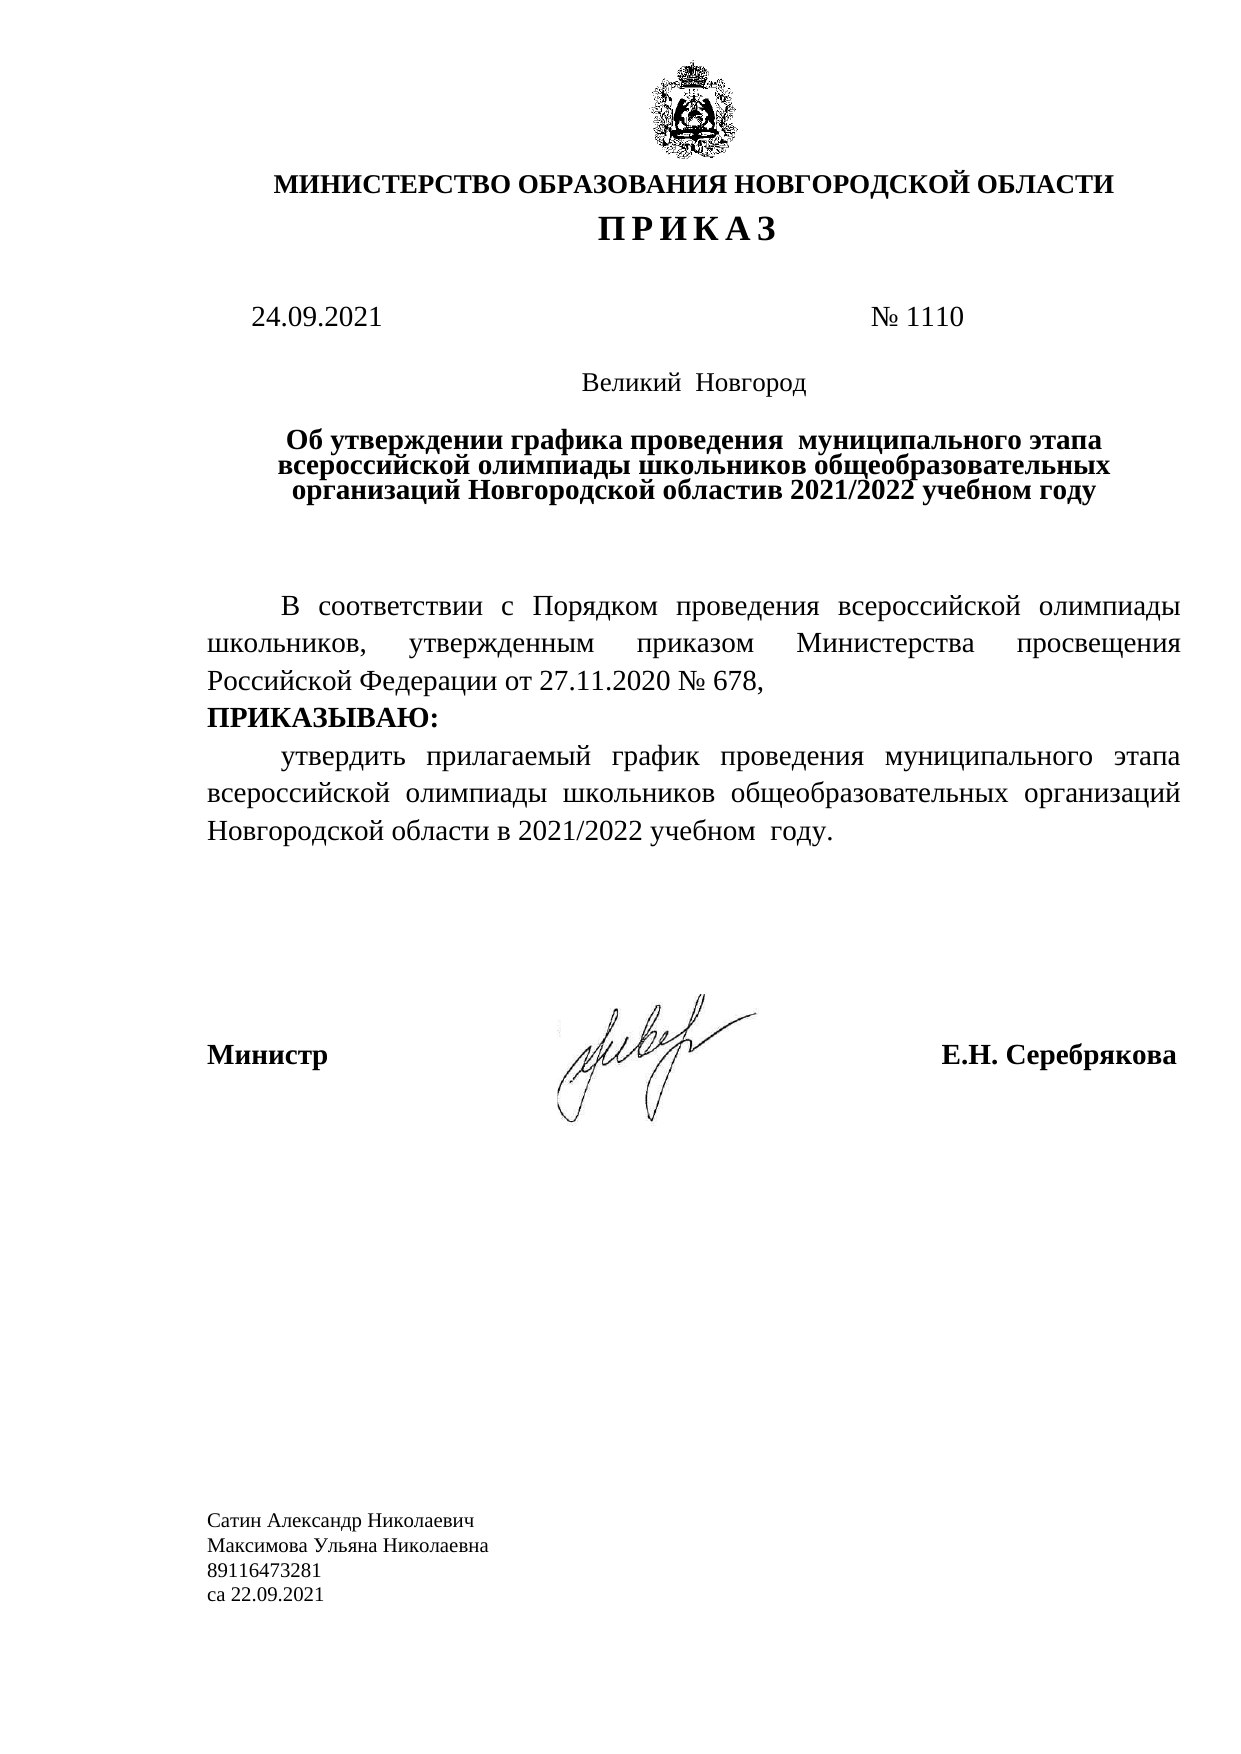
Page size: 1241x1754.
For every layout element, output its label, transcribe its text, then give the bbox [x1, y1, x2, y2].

text Сатин Александр Николаевич [207, 1508, 1181, 1533]
text Максимова Ульяна Николаевна [207, 1533, 1181, 1558]
text ПРИКАЗЫВАЮ: [207, 696, 1181, 734]
text 24.09.2021 № 1110 [207, 299, 1181, 332]
table_header Е.Н. Серебрякова [930, 994, 1211, 1155]
text Великий Новгород [207, 366, 1181, 397]
text 89116473281 са 22.09.2021 [207, 1558, 1181, 1606]
picture [647, 59, 741, 161]
text утвердить прилагаемый график проведения муниципального этапа всероссийской олимпиады школьников общеобразовательных организаций Новгородской области в 2021/2022 учебном году. [207, 734, 1181, 846]
text В соответствии с Порядком проведения всероссийской олимпиады школьников, утвержденным приказом Министерства просвещения Российской Федерации от 27.11.2020 № 678, [207, 584, 1181, 696]
text Об утверждении графика проведения муниципального этапа всероссийской олимпиады школьников общеобразовательных организаций Новгородской областив 2021/2022 учебном году [207, 429, 1181, 504]
text МИНИСТЕРСТВО образования Новгородской области [207, 173, 1181, 198]
table_header Министр [196, 994, 546, 1155]
text ПРИКАЗ [192, 198, 1181, 248]
table_header [546, 994, 930, 1155]
